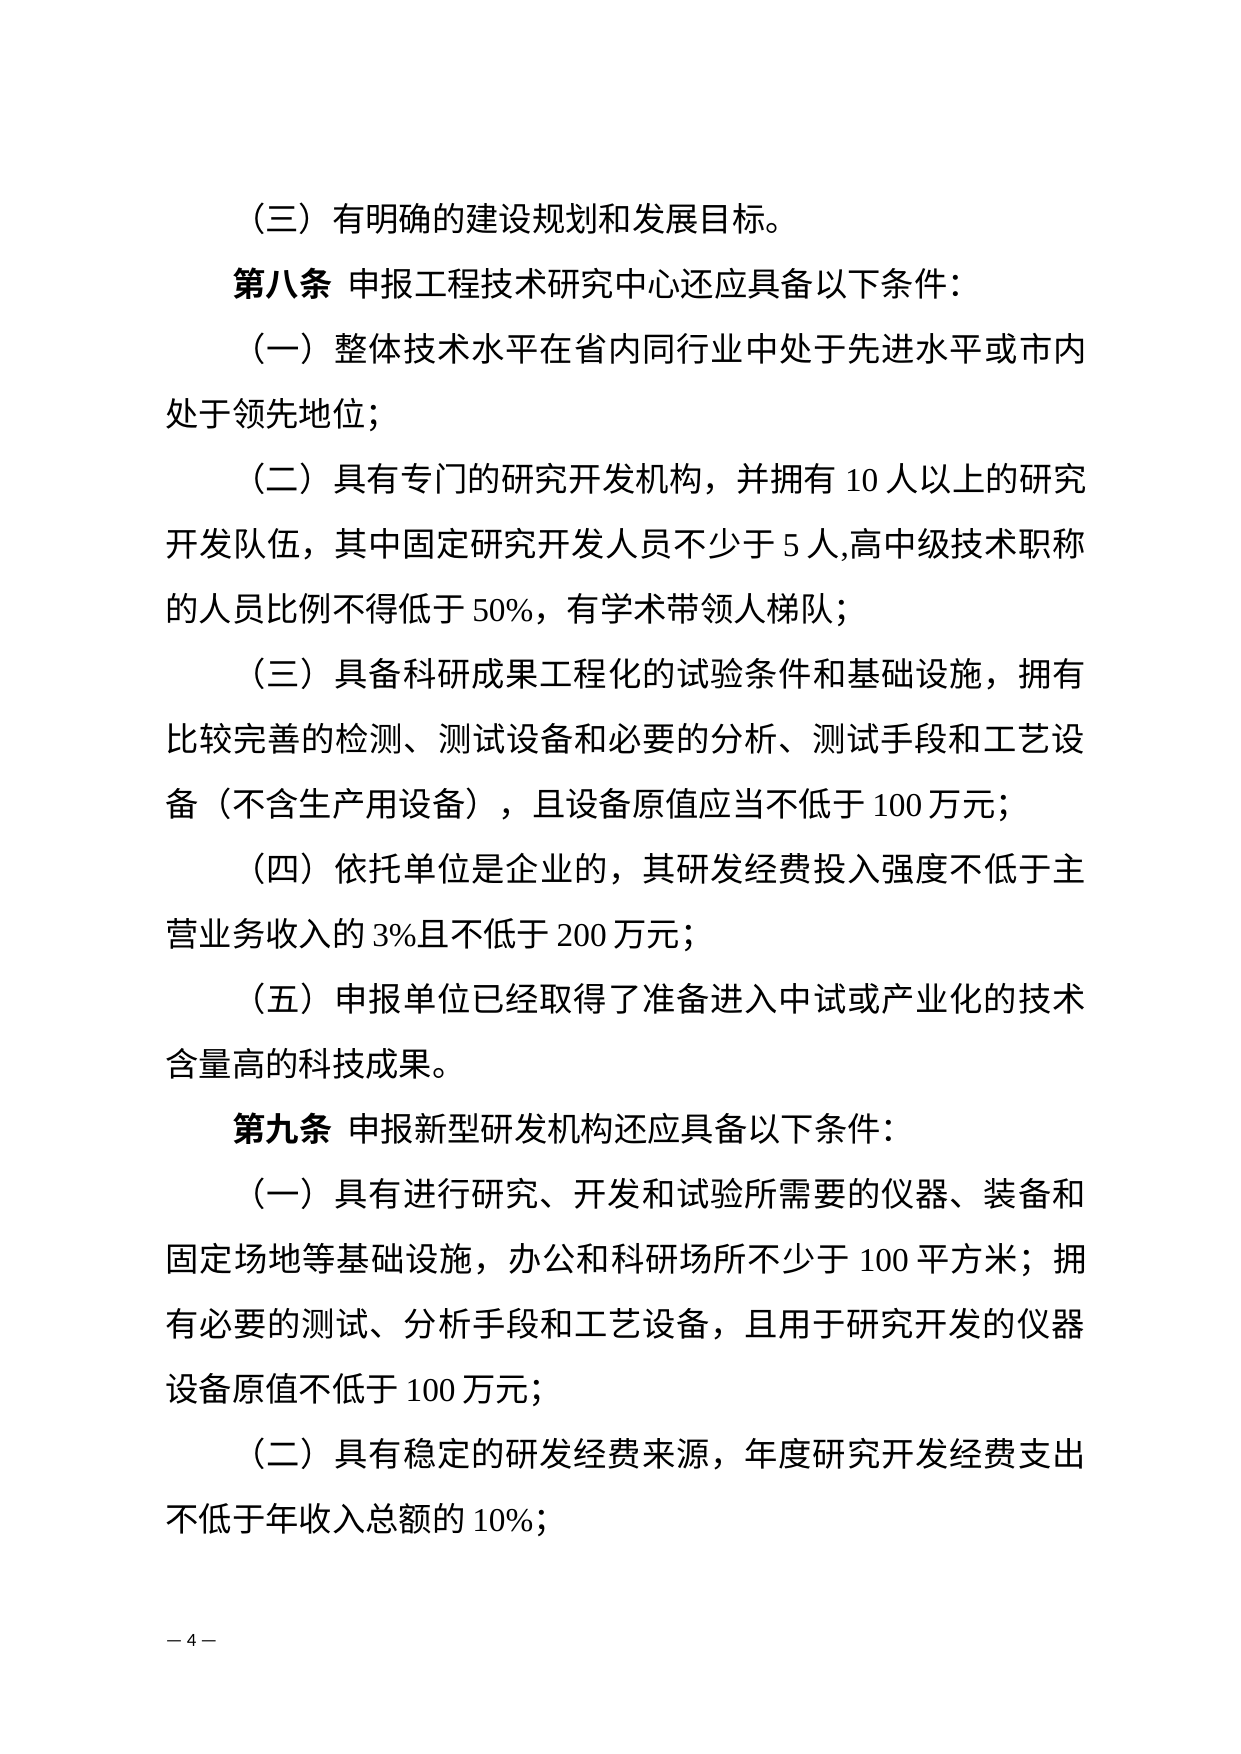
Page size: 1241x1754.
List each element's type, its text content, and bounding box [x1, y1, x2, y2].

text （三）有明确的建设规划和发展目标。 [165, 184, 1087, 249]
text （四）依托单位是企业的，其研发经费投入强度不低于主营业务收入的3%且不低于200万元； [165, 834, 1087, 964]
text （二）具有稳定的研发经费来源，年度研究开发经费支出不低于年收入总额的10%； [165, 1419, 1087, 1549]
text （二）具有专门的研究开发机构，并拥有10人以上的研究开发队伍，其中固定研究开发人员不少于5人,高中级技术职称的人员比例不得低于50%，有学术带领人梯队； [165, 444, 1087, 639]
text （一）整体技术水平在省内同行业中处于先进水平或市内处于领先地位； [165, 314, 1087, 444]
text 第八条 申报工程技术研究中心还应具备以下条件： [165, 249, 1087, 314]
text （三）具备科研成果工程化的试验条件和基础设施，拥有比较完善的检测、测试设备和必要的分析、测试手段和工艺设备（不含生产用设备），且设备原值应当不低于100万元； [165, 639, 1087, 834]
text （一）具有进行研究、开发和试验所需要的仪器、装备和固定场地等基础设施，办公和科研场所不少于100平方米；拥有必要的测试、分析手段和工艺设备，且用于研究开发的仪器设备原值不低于100万元； [165, 1159, 1087, 1419]
text 第九条 申报新型研发机构还应具备以下条件： [165, 1094, 1087, 1159]
text （五）申报单位已经取得了准备进入中试或产业化的技术含量高的科技成果。 [165, 964, 1087, 1094]
